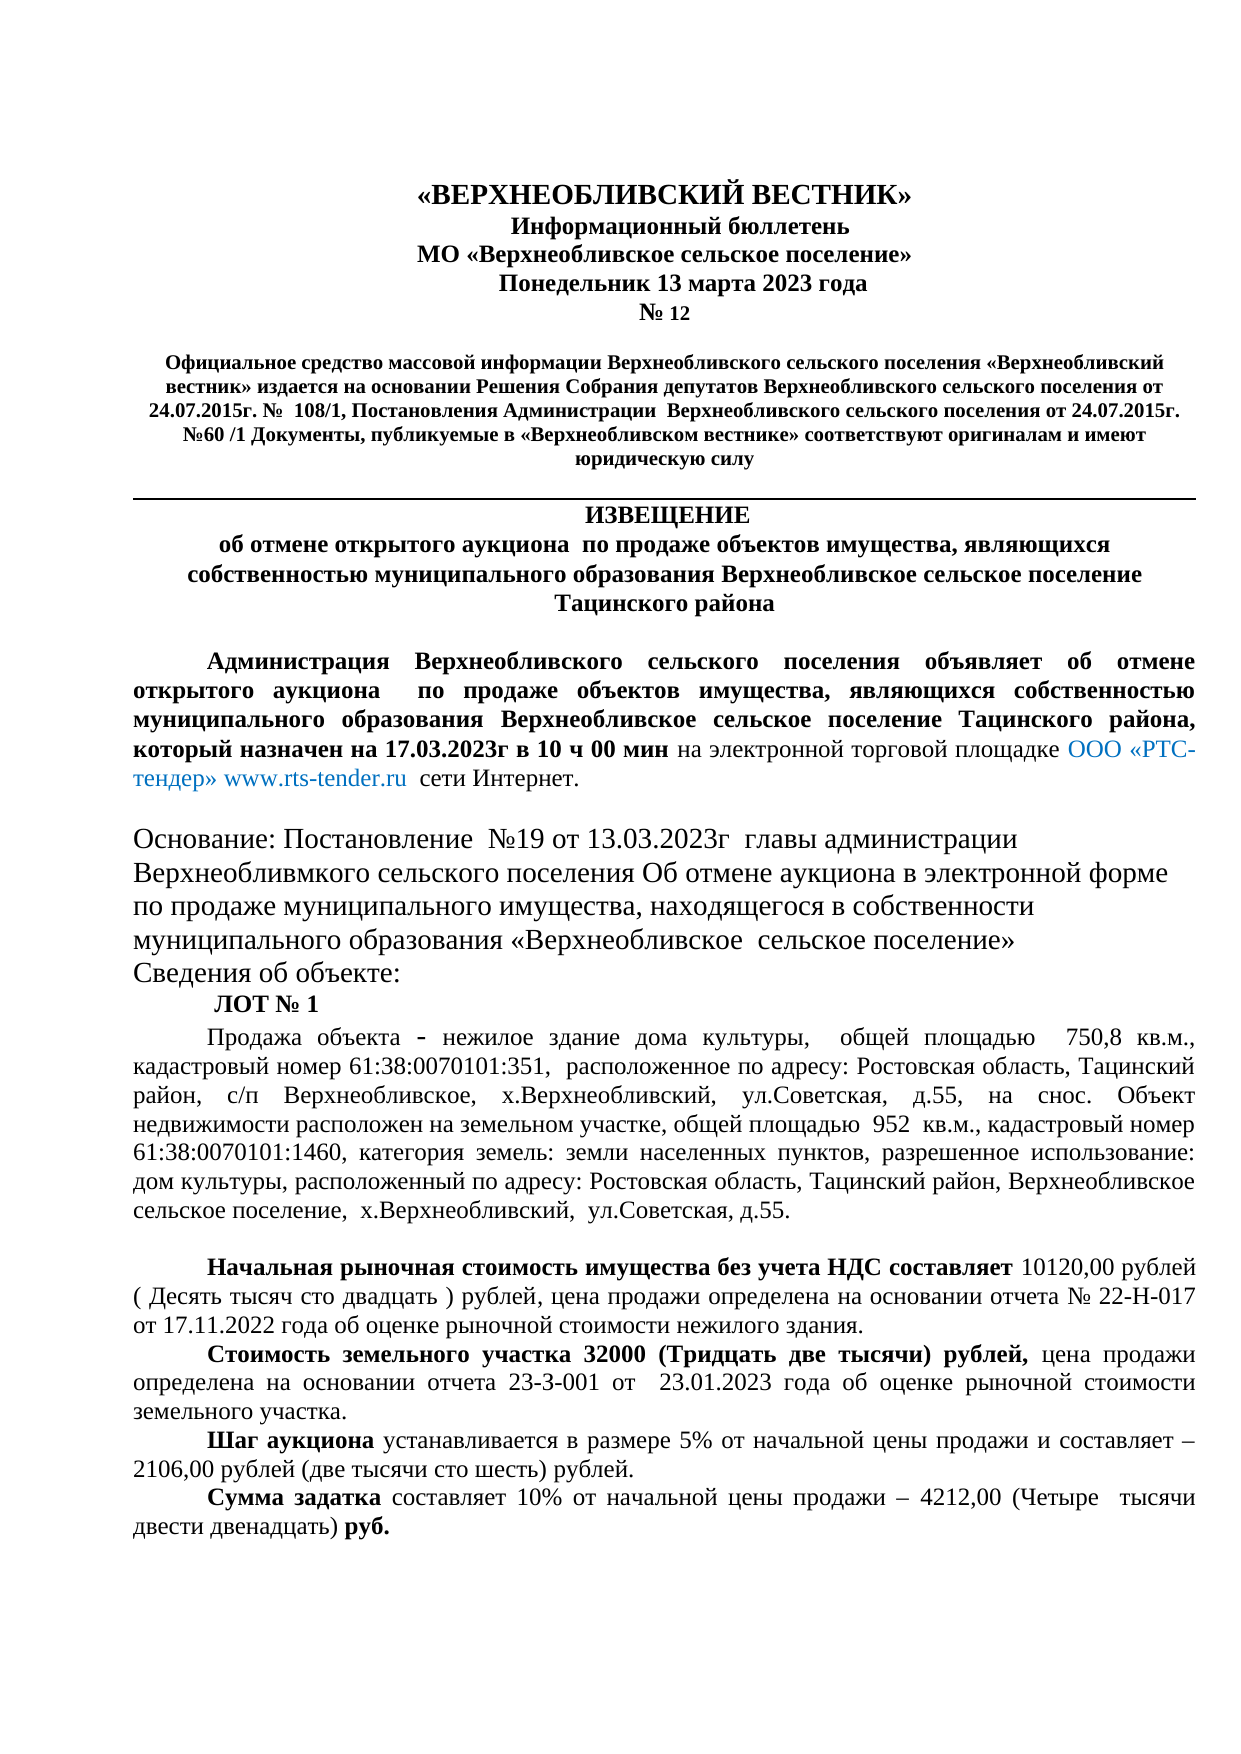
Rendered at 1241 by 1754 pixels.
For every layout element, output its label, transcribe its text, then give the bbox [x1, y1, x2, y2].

text Сведения об объекте: [133, 955, 1196, 989]
text ЛОТ № 1 [133, 989, 1196, 1018]
text Официальное средство массовой информации Верхнеобливского сельского поселения «Верхнеобливский вестник» издается на основании Решения Собрания депутатов Верхнеобливского сельского поселения от 24.07.2015г. № 108/1, Постановления Администрации Верхнеобливского сельского поселения от 24.07.2015г. №60 /1 Документы, публикуемые в «Верхнеобливском вестнике» соответствуют оригиналам и имеют юридическую силу [133, 350, 575, 470]
text Сумма задатка составляет 10% от начальной цены продажи – 4212,00 (Четыре тысячи двести двенадцать) руб. [133, 1482, 1196, 1540]
text Администрация Верхнеобливского сельского поселения объявляет об отмене открытого аукциона по продаже объектов имущества, являющихся собственностью муниципального образования Верхнеобливское сельское поселение Тацинского района, который назначен на 17.03.2023г в 10 ч 00 мин на электронной торговой площадке ООО «РТС-тендер» www.rts-tender.ru сети Интернет. [133, 646, 1196, 792]
text Официальное средство массовой информации Верхнеобливского сельского поселения «Верхнеобливский вестник» издается на основании Решения Собрания депутатов Верхнеобливского сельского поселения от 24.07.2015г. № 108/1, Постановления Администрации Верхнеобливского сельского поселения от 24.07.2015г. №60 /1 Документы, публикуемые в «Верхнеобливском вестнике» соответствуют оригиналам и имеют юридическую силу [754, 350, 1196, 470]
text Информационный бюллетень МО «Верхнеобливское сельское поселение» [133, 211, 1196, 268]
text Шаг аукциона устанавливается в размере 5% от начальной цены продажи и составляет – 2106,00 рублей (две тысячи сто шесть) рублей. [133, 1425, 1196, 1482]
text Продажа объекта - нежилое здание дома культуры, общей площадью 750,8 кв.м., кадастровый номер 61:38:0070101:351, расположенное по адресу: Ростовская область, Тацинский район, с/п Верхнеобливское, х.Верхнеобливский, ул.Советская, д.55, на снос. Объект недвижимости расположен на земельном участке, общей площадью 952 кв.м., кадастровый номер 61:38:0070101:1460, категория земель: земли населенных пунктов, разрешенное использование: дом культуры, расположенный по адресу: Ростовская область, Тацинский район, Верхнеобливское сельское поселение, х.Верхнеобливский, ул.Советская, д.55. [133, 1018, 1196, 1224]
text Основание: Постановление №19 от 13.03.2023г главы администрации Верхнеобливмкого сельского поселения Об отмене аукциона в электронной форме по продаже муниципального имущества, находящегося в собственности муниципального образования «Верхнеобливское сельское поселение» [133, 821, 1196, 955]
text ИЗВЕЩЕНИЕ [133, 500, 1196, 529]
text Стоимость земельного участка 32000 (Тридцать две тысячи) рублей, цена продажи определена на основании отчета 23-З-001 от 23.01.2023 года об оценке рыночной стоимости земельного участка. [133, 1339, 1196, 1425]
text Понедельник 13 марта 2023 года [133, 268, 1196, 297]
text № 12 [133, 297, 1196, 326]
text Начальная рыночная стоимость имущества без учета НДС составляет 10120,00 рублей ( Десять тысяч сто двадцать ) рублей, цена продажи определена на основании отчета № 22-Н-017 от 17.11.2022 года об оценке рыночной стоимости нежилого здания. [133, 1252, 1196, 1339]
text об отмене открытого аукциона по продаже объектов имущества, являющихся собственностью муниципального образования Верхнеобливское сельское поселение Тацинского района [133, 529, 1196, 617]
text «ВЕРХНЕОБЛИВСКИЙ ВЕСТНИК» [133, 177, 1196, 211]
